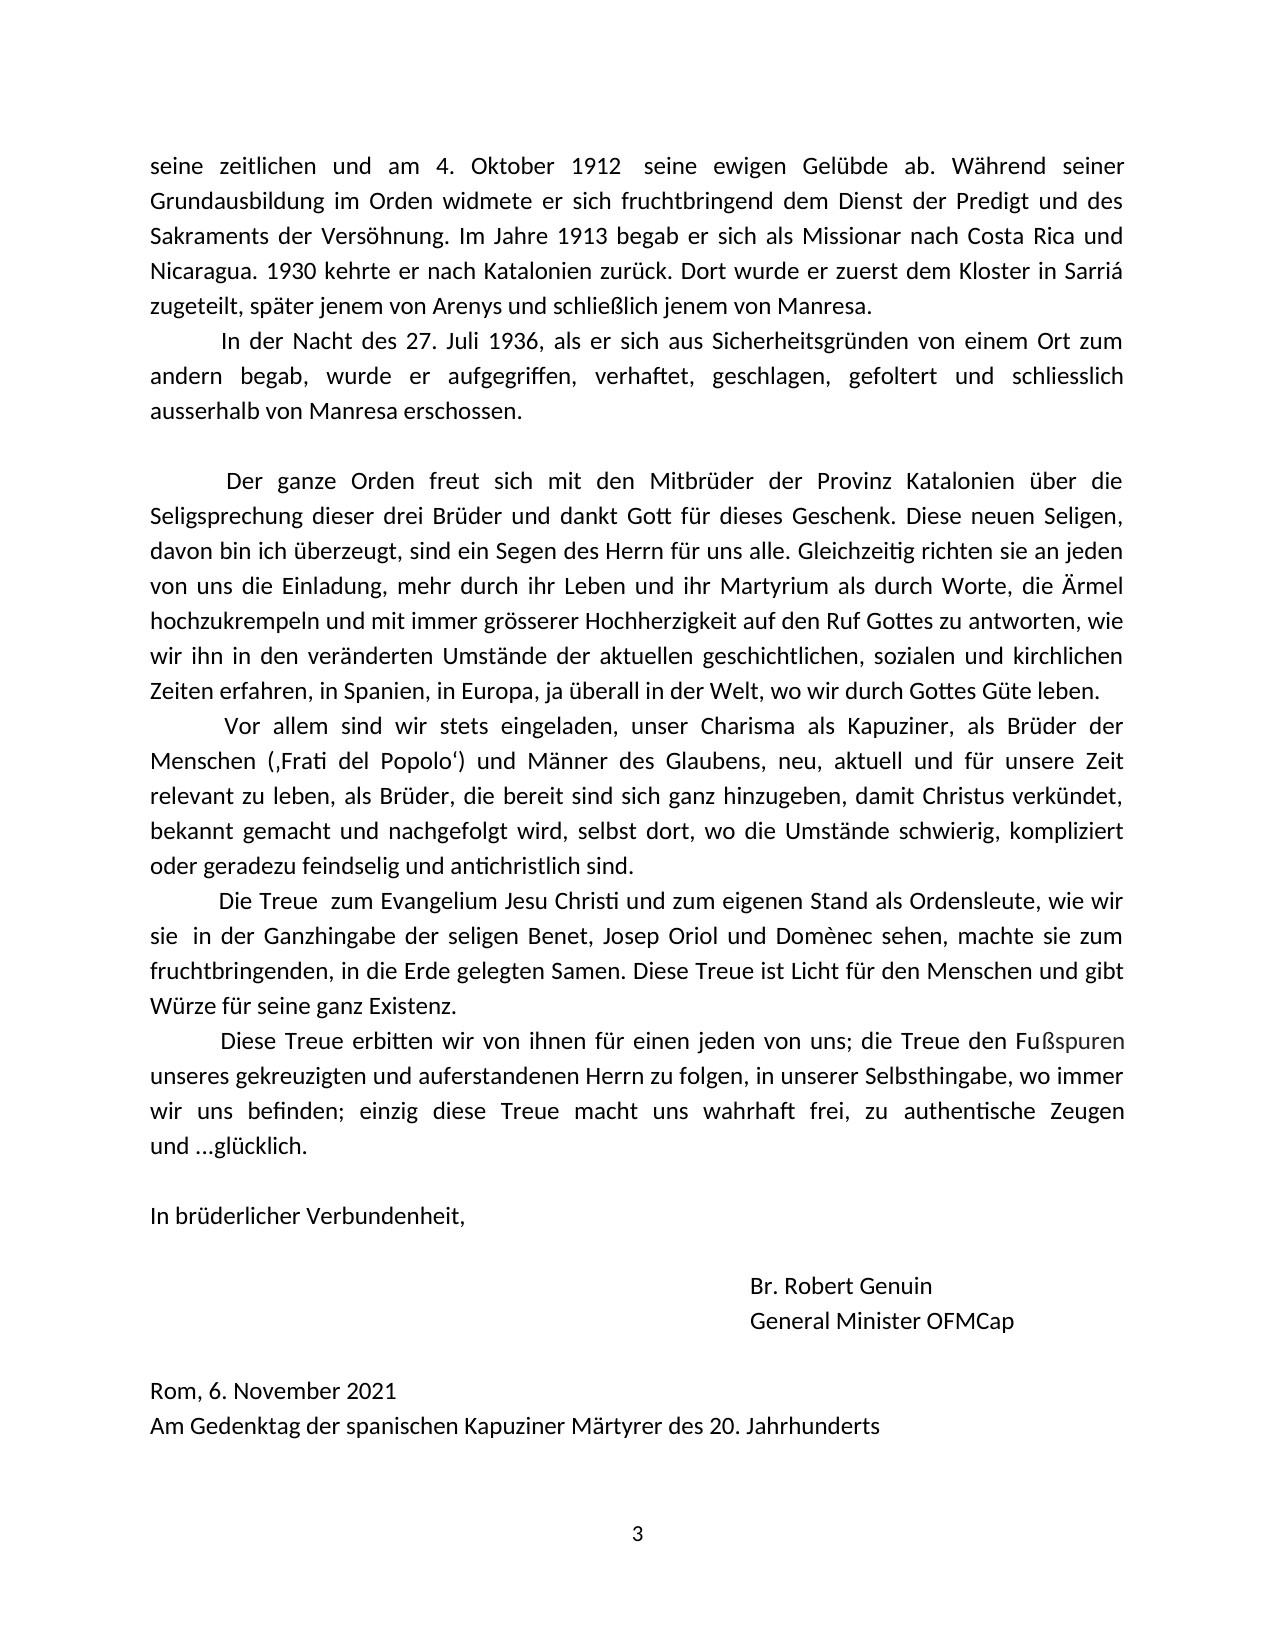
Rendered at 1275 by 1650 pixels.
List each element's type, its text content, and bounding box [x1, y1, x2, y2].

text General Minister OFMCap [750, 1305, 1125, 1336]
text Der ganze Orden freut sich mit den Mitbrüder der Provinz Katalonien über die Seligsprechung dieser drei Brüder und dankt Gott für dieses Geschenk. Diese neuen Seligen, davon bin ich überzeugt, sind ein Segen des Herrn für uns alle. Gleichzeitig richten sie an jeden von uns die Einladung, mehr durch ihr Leben und ihr Martyrium als durch Worte, die Ärmel hochzukrempeln und mit immer grösserer Hochherzigkeit auf den Ruf Gottes zu antworten, wie wir ihn in den veränderten Umstände der aktuellen geschichtlichen, sozialen und kirchlichen Zeiten erfahren, in Spanien, in Europa, ja überall in der Welt, wo wir durch Gottes Güte leben. [150, 465, 1125, 706]
text Am Gedenktag der spanischen Kapuziner Märtyrer des 20. Jahrhunderts [150, 1410, 1125, 1441]
text Br. Robert Genuin [750, 1270, 1125, 1301]
text In brüderlicher Verbundenheit, [150, 1200, 1125, 1231]
text Diese Treue erbitten wir von ihnen für einen jeden von uns; die Treue den Fußspuren unseres gekreuzigten und auferstandenen Herrn zu folgen, in unserer Selbsthingabe, wo immer wir uns befinden; einzig diese Treue macht uns wahrhaft frei, zu ​authentische Zeugen und ...glücklich. [150, 1025, 1125, 1161]
text In der Nacht des 27. Juli 1936, als er sich aus Sicherheitsgründen von einem Ort zum andern begab, wurde er aufgegriffen, verhaftet, geschlagen, gefoltert und schliesslich ausserhalb von Manresa erschossen. [150, 325, 1125, 426]
text Die Treue zum Evangelium Jesu Christi und zum eigenen Stand als Ordensleute, wie wir sie in der Ganzhingabe der seligen Benet, Josep Oriol und Domènec sehen, machte sie zum fruchtbringenden, in die Erde gelegten Samen. Diese Treue ist Licht für den Menschen und gibt Würze für seine ganz Existenz. [150, 885, 1125, 1021]
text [150, 150, 1125, 321]
text Vor allem sind wir stets eingeladen, unser Charisma als Kapuziner, als Brüder der Menschen (‚Frati del Popolo‘) und Männer des Glaubens, neu, aktuell und für unsere Zeit relevant zu leben, als Brüder, die bereit sind sich ganz hinzugeben, damit Christus verkündet, bekannt gemacht und nachgefolgt wird, selbst dort, wo die Umstände schwierig, kompliziert oder geradezu feindselig und antichristlich sind. [150, 710, 1125, 881]
text Rom, 6. November 2021 [150, 1375, 1125, 1406]
